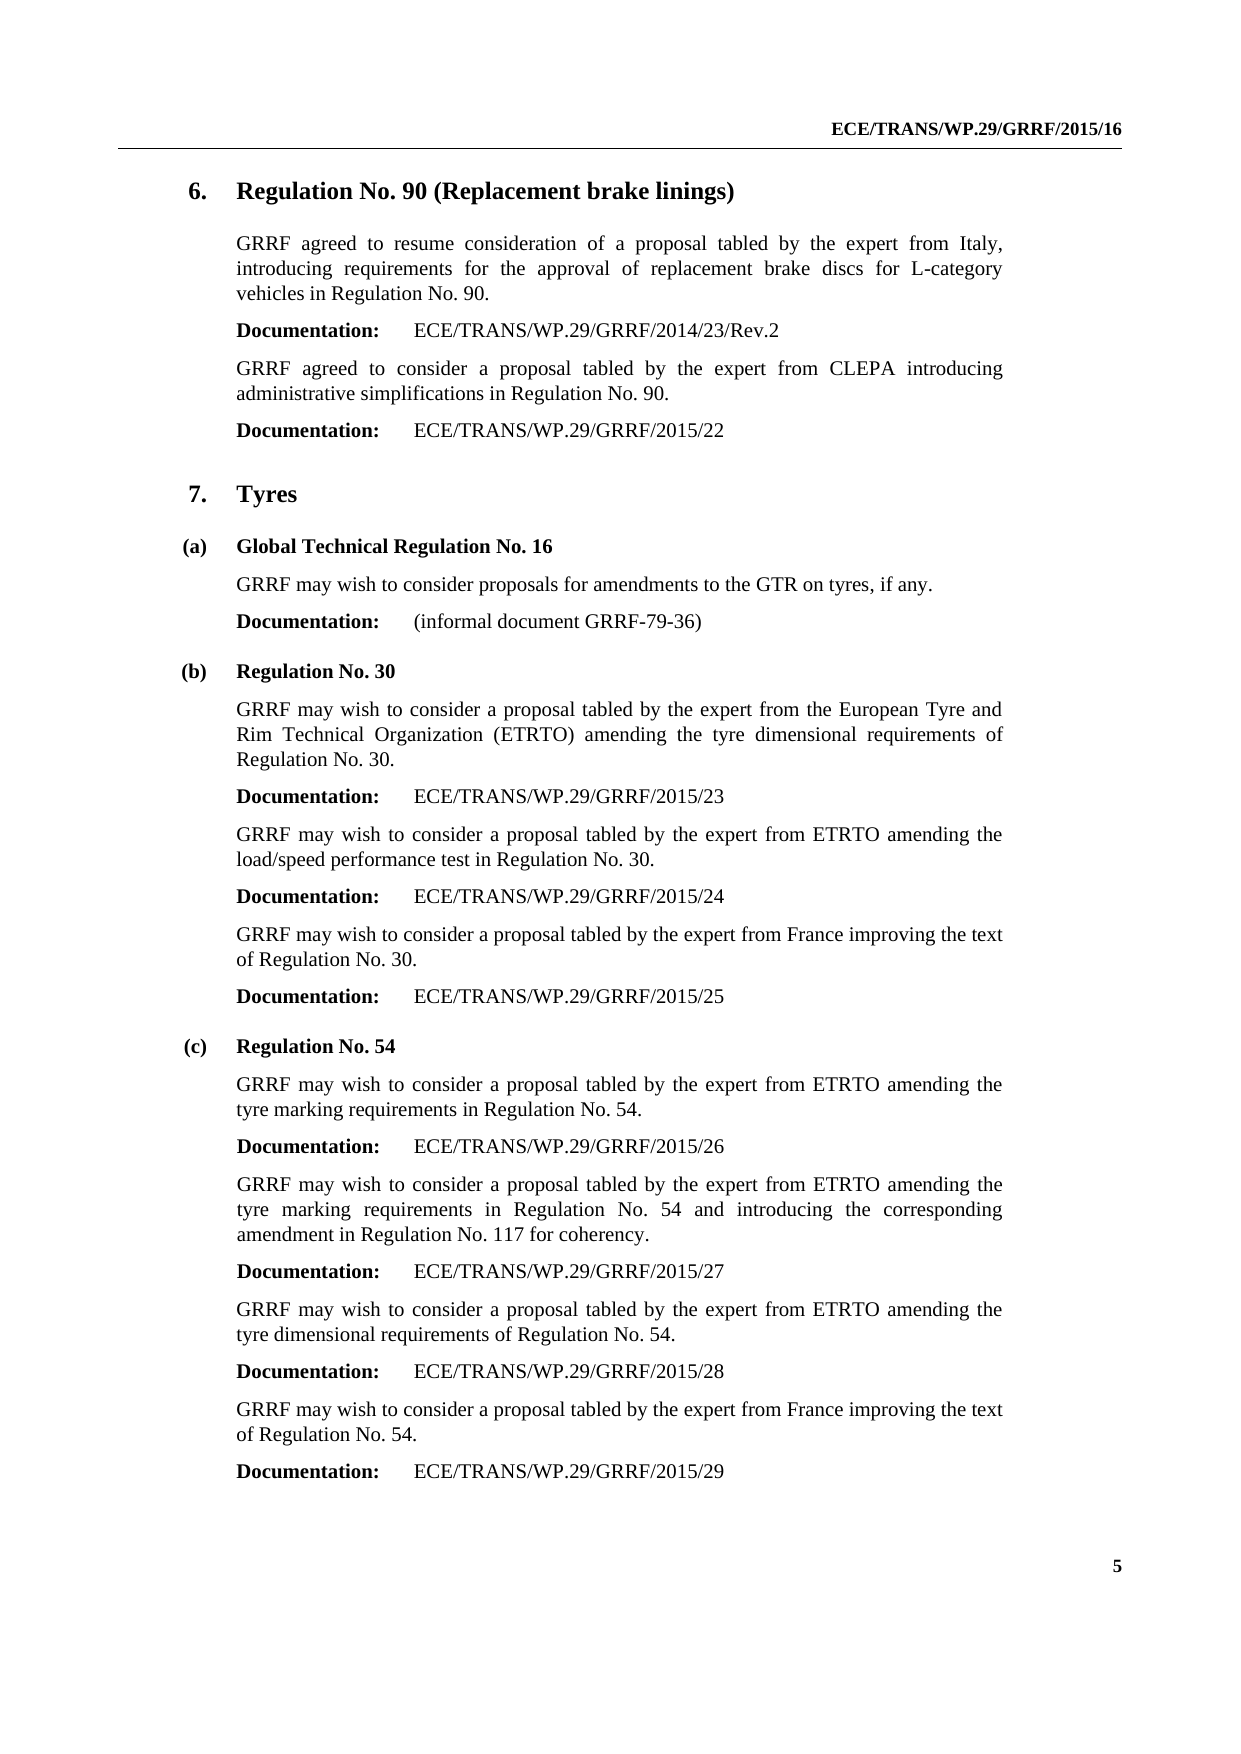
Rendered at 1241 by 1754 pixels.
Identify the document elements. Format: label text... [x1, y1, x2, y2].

text Documentation: ECE/TRANS/WP.29/GRRF/2015/22 [236, 418, 1004, 443]
text 6. Regulation No. 90 (Replacement brake linings) [118, 177, 1004, 205]
text (b) Regulation No. 30 [118, 658, 1004, 683]
text Documentation: ECE/TRANS/WP.29/GRRF/2015/28 [236, 1358, 1004, 1383]
text Documentation: ECE/TRANS/WP.29/GRRF/2015/27 [237, 1258, 1122, 1283]
text (a) Global Technical Regulation No. 16 [118, 533, 1004, 558]
text 7. Tyres [118, 480, 1004, 508]
text GRRF may wish to consider a proposal tabled by the expert from ETRTO amending the tyre marking requirements in Regulation No. 54 and introducing the corresponding amendment in Regulation No. 117 for coherency. [237, 1171, 1003, 1246]
text GRRF may wish to consider a proposal tabled by the expert from ETRTO amending the tyre dimensional requirements of Regulation No. 54. [236, 1296, 1004, 1346]
text GRRF may wish to consider a proposal tabled by the expert from ETRTO amending the load/speed performance test in Regulation No. 30. [236, 821, 1004, 871]
text Documentation: ECE/TRANS/WP.29/GRRF/2014/23/Rev.2 [236, 318, 1004, 343]
text Documentation: ECE/TRANS/WP.29/GRRF/2015/25 [236, 983, 1004, 1008]
text GRRF may wish to consider a proposal tabled by the expert from ETRTO amending the tyre marking requirements in Regulation No. 54. [236, 1071, 1004, 1121]
text Documentation: ECE/TRANS/WP.29/GRRF/2015/23 [236, 783, 1004, 808]
text (c) Regulation No. 54 [118, 1033, 1004, 1058]
text GRRF may wish to consider a proposal tabled by the expert from France improving the text of Regulation No. 54. [236, 1396, 1004, 1446]
text GRRF may wish to consider a proposal tabled by the expert from France improving the text of Regulation No. 30. [236, 921, 1004, 971]
text Documentation: ECE/TRANS/WP.29/GRRF/2015/26 [237, 1133, 1003, 1158]
text Documentation: (informal document GRRF-79-36) [236, 608, 1004, 633]
text GRRF may wish to consider proposals for amendments to the GTR on tyres, if any. [236, 571, 1004, 596]
text Documentation: ECE/TRANS/WP.29/GRRF/2015/24 [236, 883, 1004, 908]
text Documentation: ECE/TRANS/WP.29/GRRF/2015/29 [236, 1458, 1004, 1483]
text GRRF agreed to resume consideration of a proposal tabled by the expert from Italy, introducing requirements for the approval of replacement brake discs for L-category vehicles in Regulation No. 90. [236, 230, 1004, 305]
text GRRF agreed to consider a proposal tabled by the expert from CLEPA introducing administrative simplifications in Regulation No. 90. [236, 355, 1004, 405]
text GRRF may wish to consider a proposal tabled by the expert from the European Tyre and Rim Technical Organization (ETRTO) amending the tyre dimensional requirements of Regulation No. 30. [236, 696, 1004, 771]
